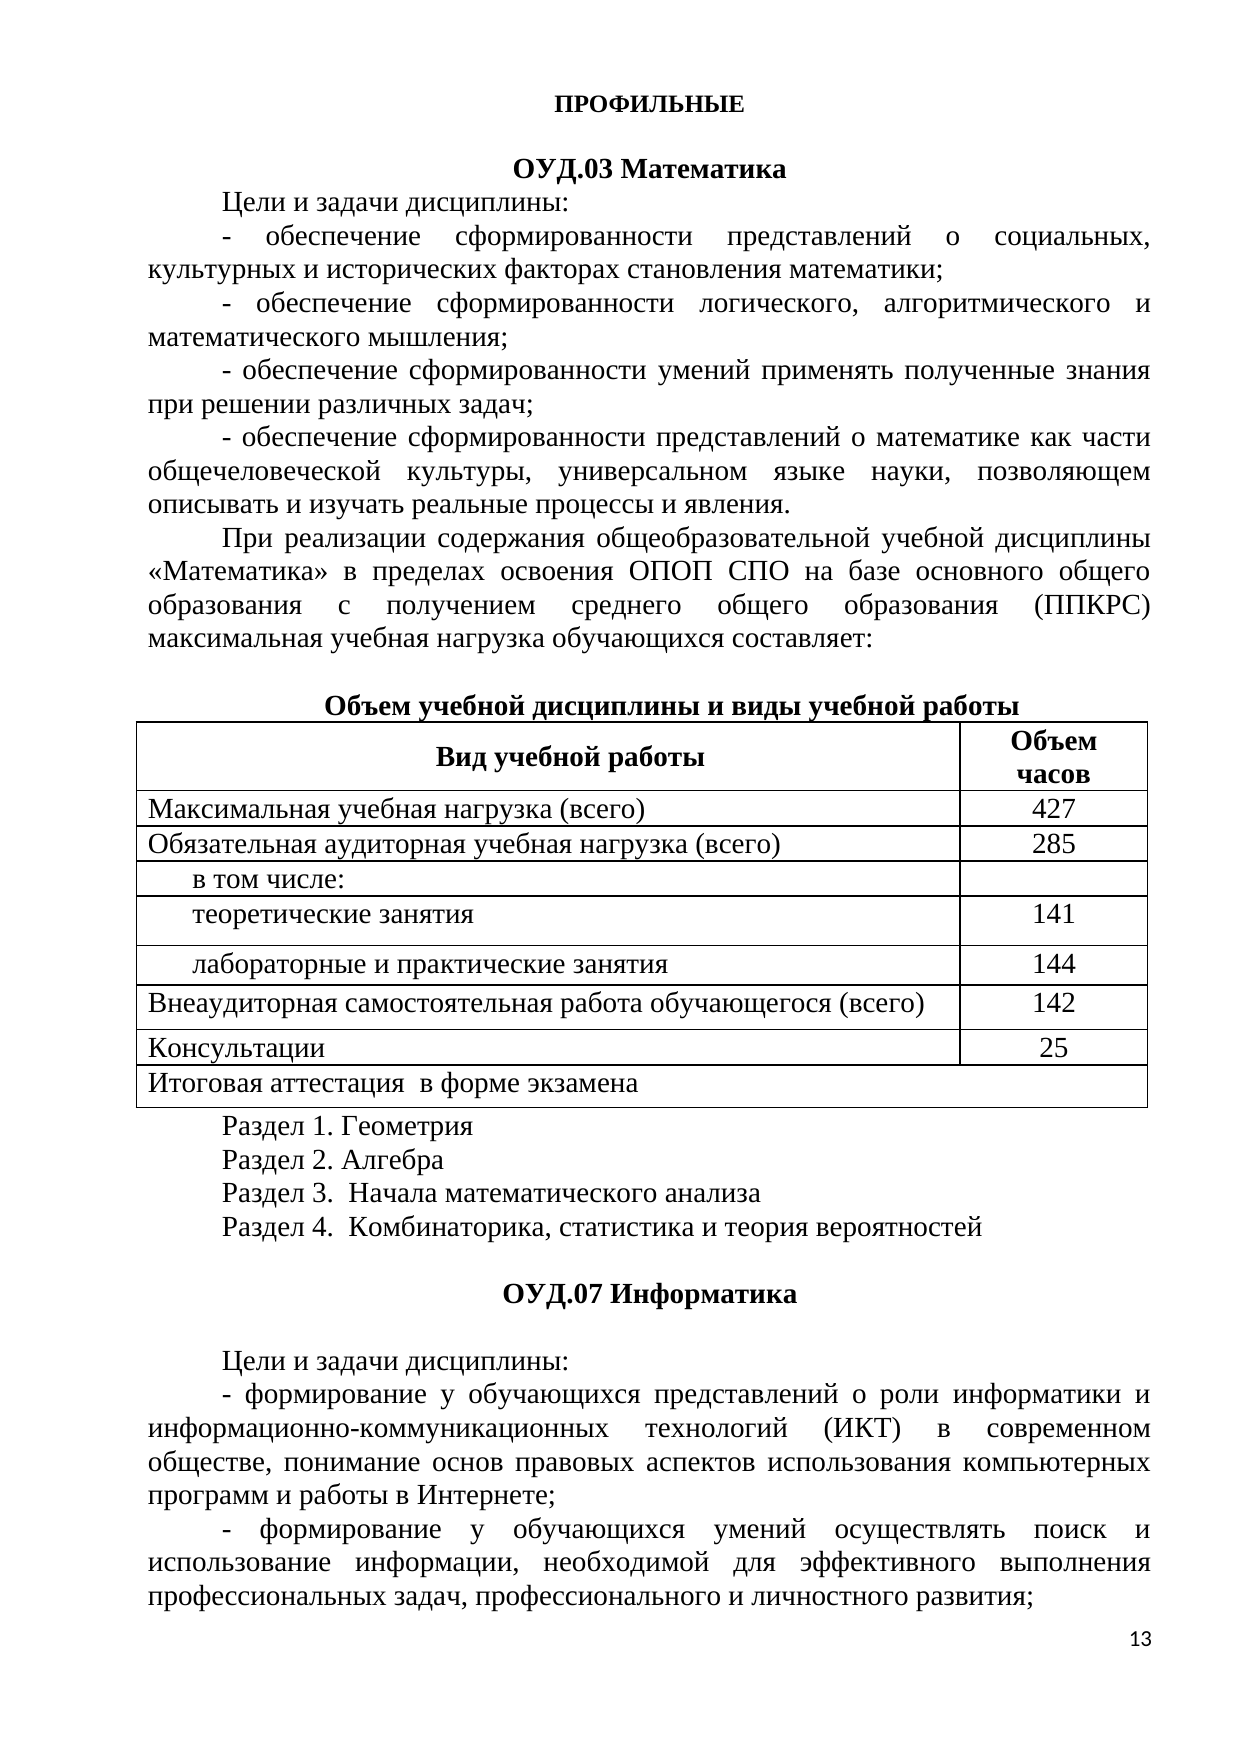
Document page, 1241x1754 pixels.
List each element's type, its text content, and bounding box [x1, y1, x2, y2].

text Раздел 2. Алгебра [148, 1142, 1152, 1175]
table_header Вид учебной работы [137, 723, 959, 790]
table_cell 141 [961, 897, 1147, 945]
table_cell 285 [961, 827, 1147, 860]
text При реализации содержания общеобразовательной учебной дисциплины «Математика» в пределах освоения ОПОП СПО на базе основного общего образования с получением среднего общего образования (ППКРС) максимальная учебная нагрузка обучающихся составляет: [148, 520, 1152, 654]
table_cell в том числе: [137, 862, 959, 895]
table_cell 427 [961, 791, 1147, 825]
text Цели и задачи дисциплины: [148, 184, 1152, 218]
table_cell Внеаудиторная самостоятельная работа обучающегося (всего) [137, 986, 959, 1029]
table_cell лабораторные и практические занятия [137, 946, 959, 984]
table_cell 25 [961, 1030, 1147, 1064]
text - обеспечение сформированности логического, алгоритмического и математического мышления; [148, 285, 1152, 352]
text Раздел 4. Комбинаторика, статистика и теория вероятностей [148, 1209, 1152, 1242]
table_cell [961, 862, 1147, 895]
table_cell Максимальная учебная нагрузка (всего) [137, 791, 959, 825]
text - формирование у обучающихся умений осуществлять поиск и использование информации, необходимой для эффективного выполнения профессиональных задач, профессионального и личностного развития; [148, 1511, 1152, 1611]
table_cell теоретические занятия [137, 897, 959, 945]
table_header Объем часов [961, 723, 1147, 790]
table_cell Обязательная аудиторная учебная нагрузка (всего) [137, 827, 959, 860]
text ОУД.07 Информатика [148, 1276, 1152, 1309]
text - обеспечение сформированности представлений о социальных, культурных и исторических факторах становления математики; [148, 218, 1152, 285]
text ОУД.03 Математика [148, 151, 1152, 184]
table_cell 144 [961, 946, 1147, 984]
text ПРОФИЛЬНЫЕ [148, 89, 1152, 117]
table_cell Итоговая аттестация в форме экзамена [137, 1066, 1147, 1107]
text - обеспечение сформированности представлений о математике как части общечеловеческой культуры, универсальном языке науки, позволяющем описывать и изучать реальные процессы и явления. [148, 419, 1152, 520]
table_cell Консультации [137, 1030, 959, 1064]
text - формирование у обучающихся представлений о роли информатики и информационно-коммуникационных технологий (ИКТ) в современном обществе, понимание основ правовых аспектов использования компьютерных программ и работы в Интернете; [148, 1377, 1152, 1511]
text Цели и задачи дисциплины: [148, 1343, 1152, 1377]
text - обеспечение сформированности умений применять полученные знания при решении различных задач; [148, 352, 1152, 419]
text Раздел 3. Начала математического анализа [148, 1175, 1152, 1209]
table_cell 142 [961, 986, 1147, 1029]
text Раздел 1. Геометрия [148, 1108, 1152, 1142]
text Объем учебной дисциплины и виды учебной работы [148, 688, 1152, 721]
